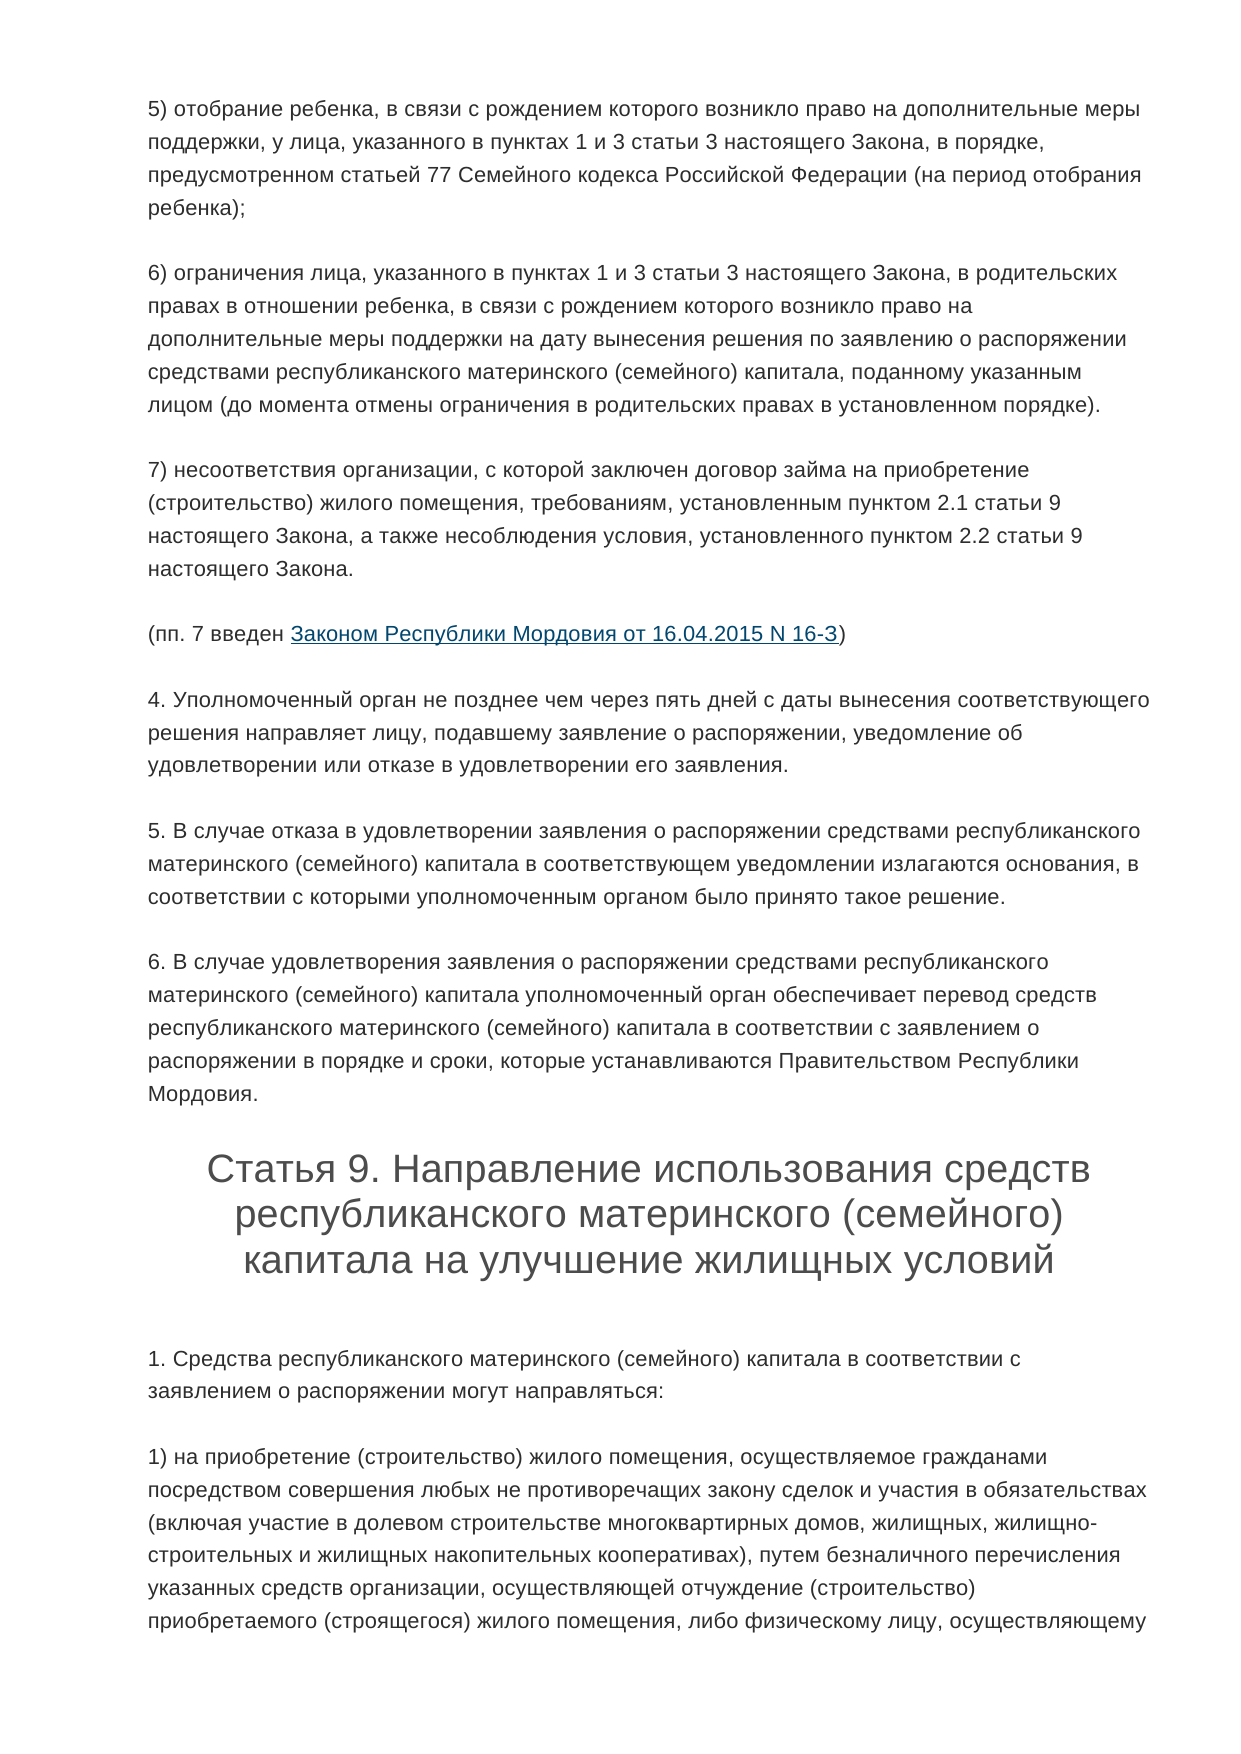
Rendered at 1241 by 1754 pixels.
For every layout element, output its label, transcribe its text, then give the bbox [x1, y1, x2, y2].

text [148, 88, 1152, 1106]
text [148, 1305, 1152, 1633]
text Статья 9. Направление использования средств республиканского материнского (семейного) капитала на улучшение жилищных условий [148, 1145, 1152, 1282]
